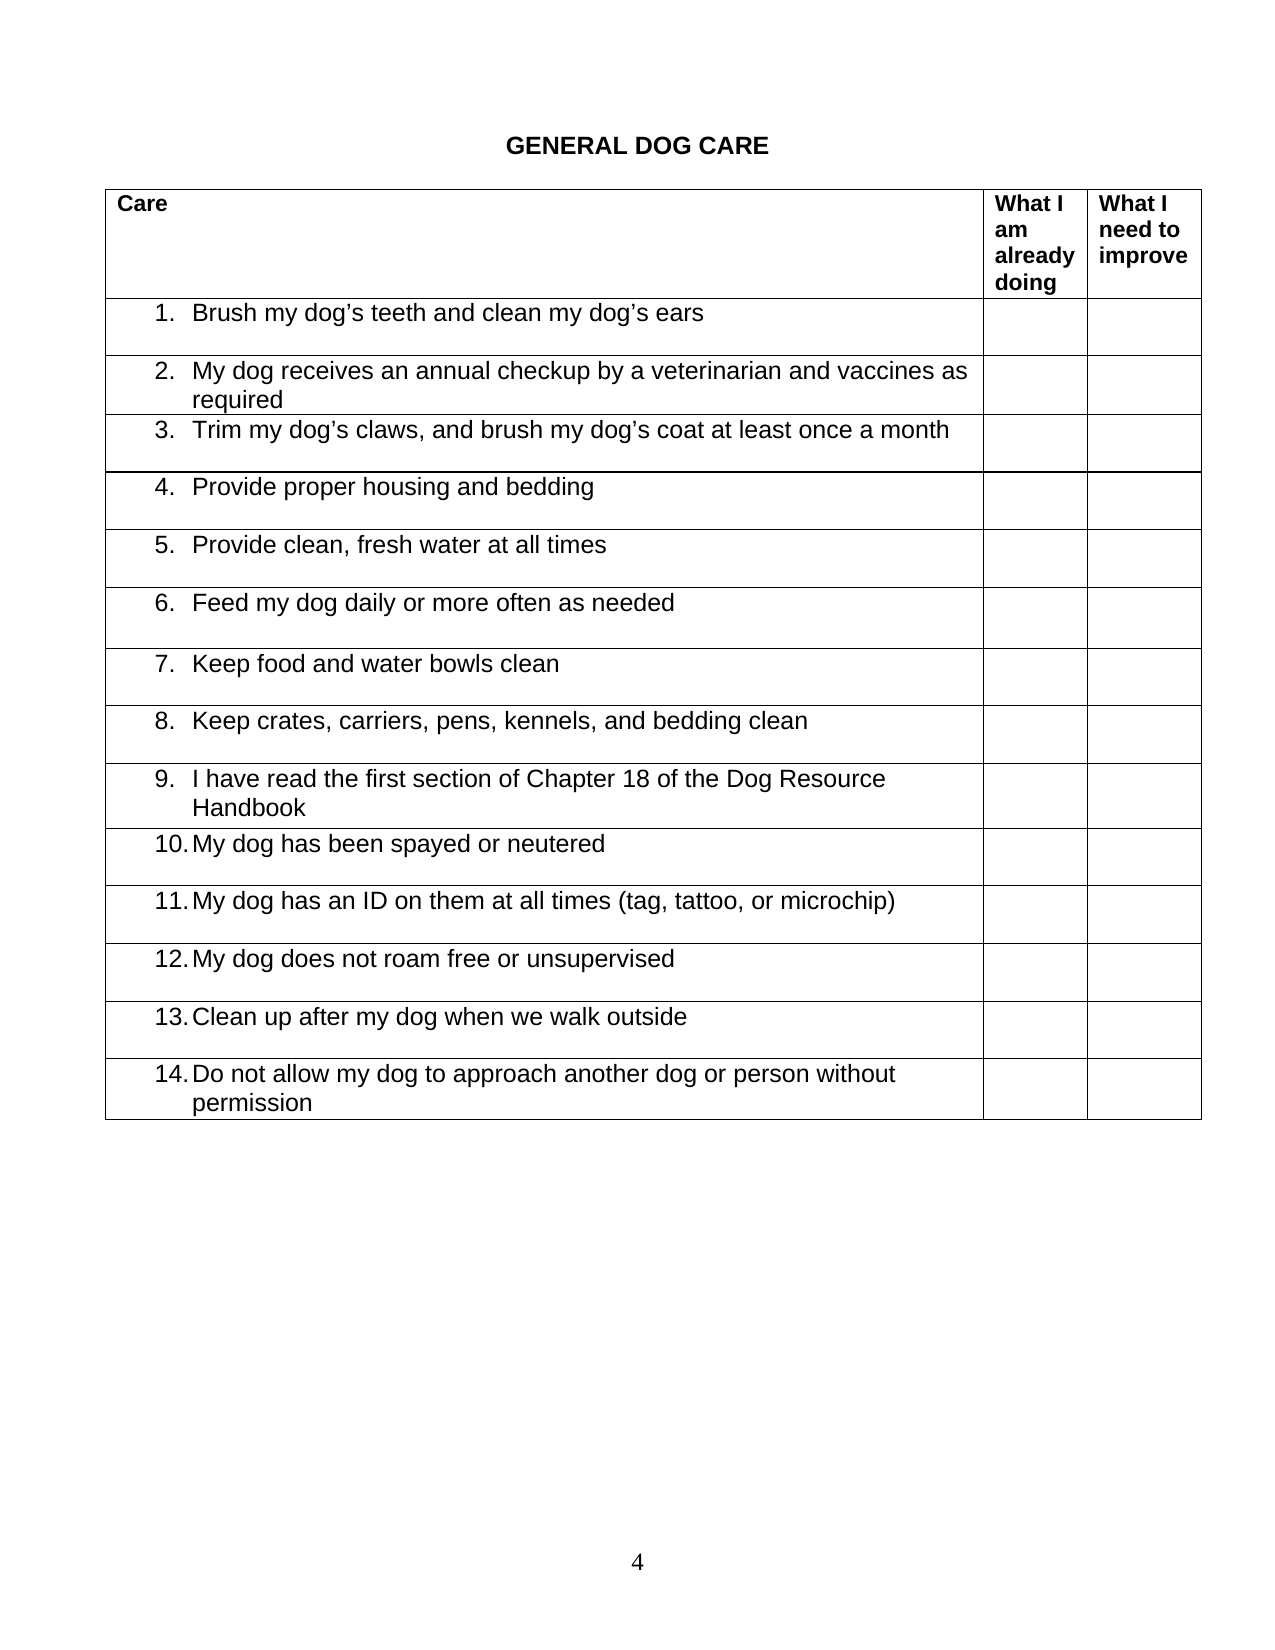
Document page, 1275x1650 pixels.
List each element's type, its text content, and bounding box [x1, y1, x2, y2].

table_cell Provide proper housing and bedding [106, 473, 983, 529]
table_cell [984, 356, 1087, 414]
table_cell [984, 944, 1087, 1001]
table_cell My dog has been spayed or neutered [106, 829, 983, 885]
table_cell [1088, 473, 1201, 529]
table_cell [1088, 588, 1201, 647]
text GENERAL DOG CARE [105, 131, 1170, 160]
table_cell [1088, 356, 1201, 414]
table_cell [1088, 530, 1201, 587]
table_cell [1088, 886, 1201, 943]
table_cell [984, 530, 1087, 587]
table_cell [984, 299, 1087, 355]
table_cell [1088, 415, 1201, 471]
table_cell [984, 706, 1087, 763]
table_cell [984, 764, 1087, 827]
table_header Care [106, 190, 983, 297]
table_cell [1088, 944, 1201, 1001]
table_cell [984, 1002, 1087, 1058]
table_cell Provide clean, fresh water at all times [106, 530, 983, 587]
table_cell Keep crates, carriers, pens, kennels, and bedding clean [106, 706, 983, 763]
table_cell [984, 588, 1087, 647]
table_cell Brush my dog’s teeth and clean my dog’s ears [106, 299, 983, 355]
table_cell Feed my dog daily or more often as needed [106, 588, 983, 647]
table_cell My dog has an ID on them at all times (tag, tattoo, or microchip) [106, 886, 983, 943]
table_cell My dog receives an annual checkup by a veterinarian and vaccines as required [106, 356, 983, 414]
table_cell [984, 415, 1087, 471]
table_cell Trim my dog’s claws, and brush my dog’s coat at least once a month [106, 415, 983, 471]
table_cell I have read the first section of Chapter 18 of the Dog Resource Handbook [106, 764, 983, 827]
table_cell [1088, 764, 1201, 827]
table_cell Do not allow my dog to approach another dog or person without permission [106, 1059, 983, 1119]
table_cell [984, 649, 1087, 705]
table_cell [1088, 1002, 1201, 1058]
table_cell [984, 473, 1087, 529]
table_cell Clean up after my dog when we walk outside [106, 1002, 983, 1058]
table_header What I need to improve [1088, 190, 1201, 297]
table_header What I am already doing [984, 190, 1087, 297]
table_cell [1088, 649, 1201, 705]
table_cell [984, 829, 1087, 885]
table_cell Keep food and water bowls clean [106, 649, 983, 705]
table_cell [1088, 829, 1201, 885]
table_cell My dog does not roam free or unsupervised [106, 944, 983, 1001]
table_cell [984, 1059, 1087, 1119]
table_cell [1088, 706, 1201, 763]
table_cell [1088, 1059, 1201, 1119]
table_cell [984, 886, 1087, 943]
table_cell [1088, 299, 1201, 355]
